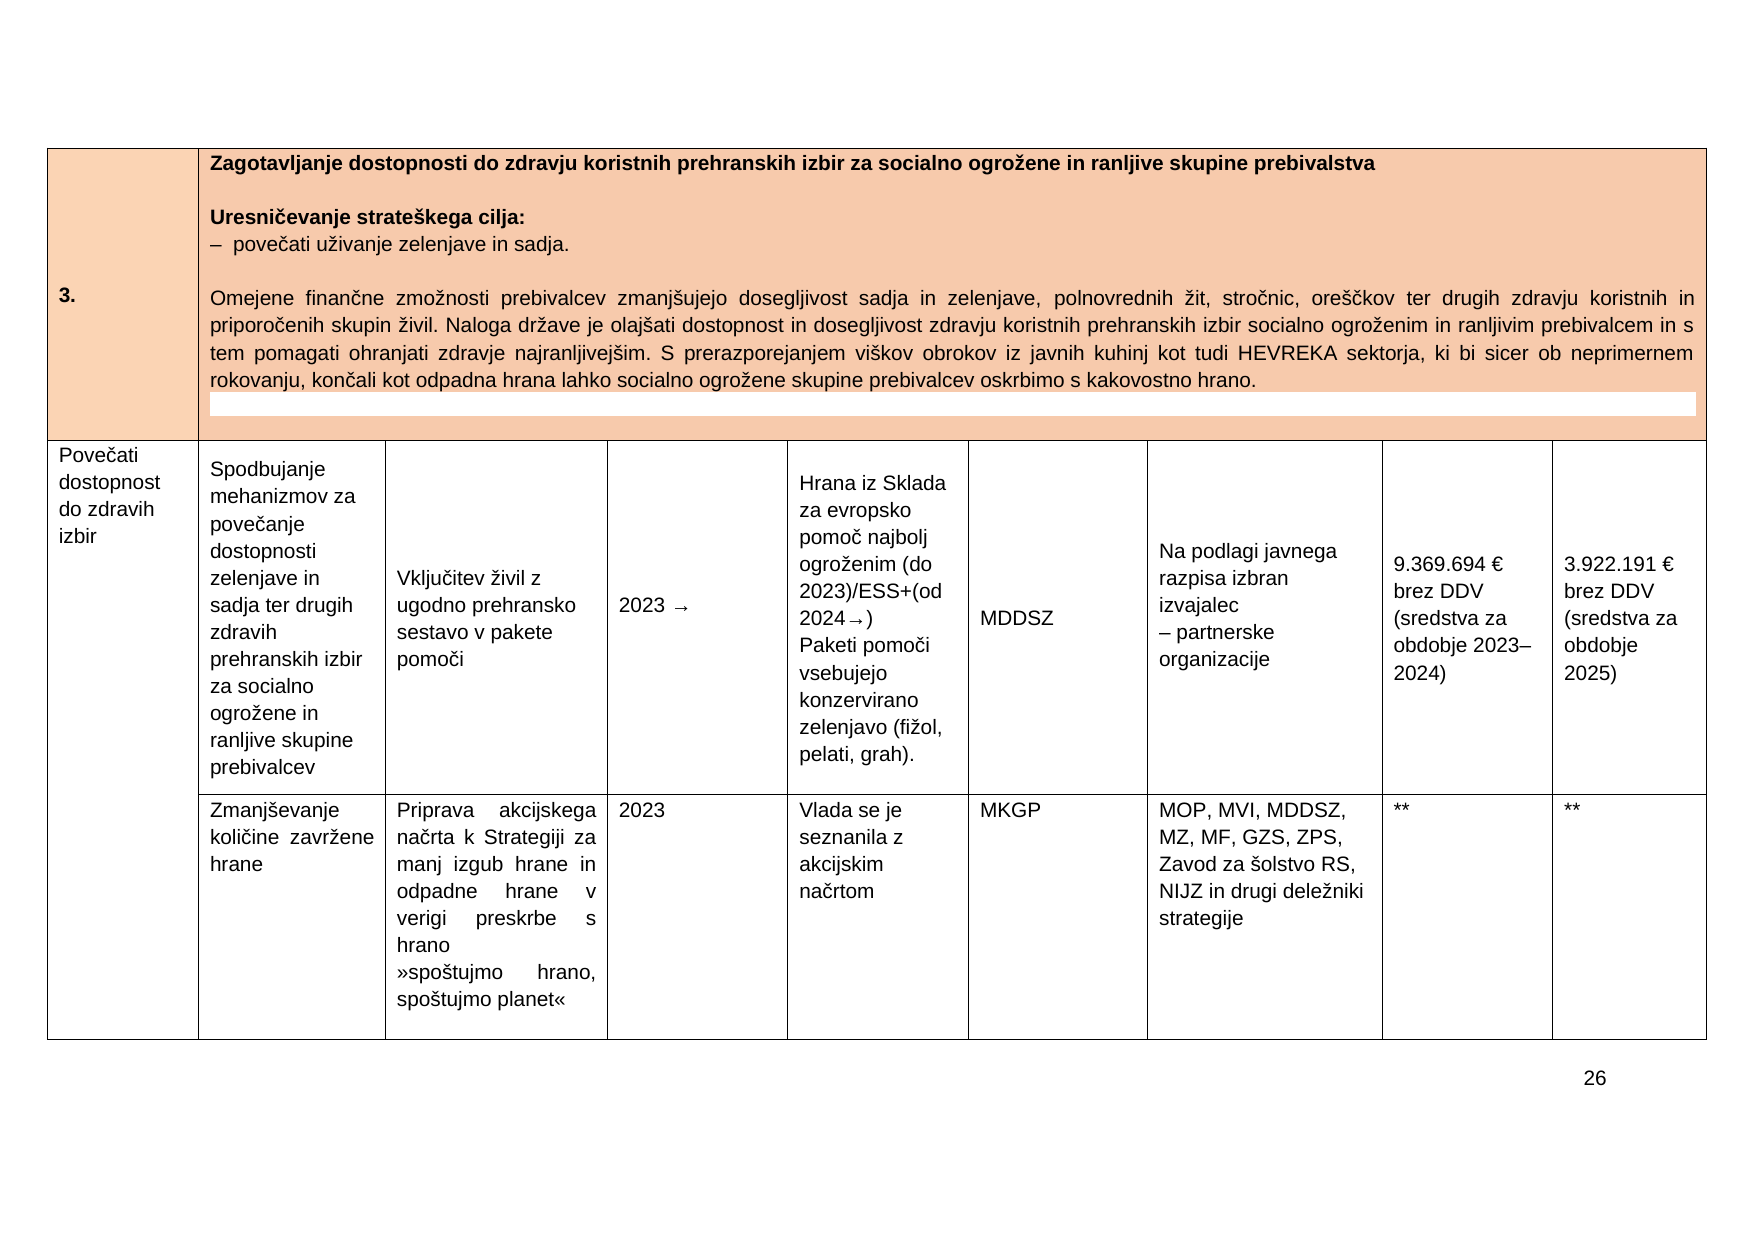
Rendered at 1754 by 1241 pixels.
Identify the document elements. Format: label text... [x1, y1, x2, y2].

table_cell Vključitev živil z ugodno prehransko sestavo v pakete pomoči [386, 441, 607, 794]
table_cell 2023 [608, 795, 787, 1039]
table_cell Spodbujanje mehanizmov za povečanje dostopnosti zelenjave in sadja ter drugih zdravih prehranskih izbir za socialno ogrožene in ranljive skupine prebivalcev [199, 441, 385, 794]
table_cell 3. [48, 149, 198, 440]
table_cell 3.922.191 € brez DDV (sredstva za obdobje 2025) [1553, 441, 1706, 794]
table_cell 2023 → [608, 441, 787, 794]
table_cell MOP, MVI, MDDSZ, MZ, MF, GZS, ZPS, Zavod za šolstvo RS, NIJZ in drugi deležniki strategije [1148, 795, 1382, 1039]
table_cell MDDSZ [969, 441, 1147, 794]
table_cell ** [1383, 795, 1552, 1039]
table_cell Hrana iz Sklada za evropsko pomoč najbolj ogroženim (do 2023)/ESS+(od 2024→) Paketi pomoči vsebujejo konzervirano zelenjavo (fižol, pelati, grah). [788, 441, 968, 794]
table_cell Priprava akcijskega načrta k Strategiji za manj izgub hrane in odpadne hrane v verigi preskrbe s hrano »spoštujmo hrano, spoštujmo planet« [386, 795, 607, 1039]
table_cell Na podlagi javnega razpisa izbran izvajalec – partnerske organizacije [1148, 441, 1382, 794]
table_cell 9.369.694 € brez DDV (sredstva za obdobje 2023–2024) [1383, 441, 1552, 794]
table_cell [199, 795, 385, 1039]
table_cell Vlada se je seznanila z akcijskim načrtom [788, 795, 968, 1039]
table_cell ** [1553, 795, 1706, 1039]
table_cell MKGP [969, 795, 1147, 1039]
table_cell Povečati dostopnost do zdravih izbir [48, 441, 198, 1039]
table_cell Zagotavljanje dostopnosti do zdravju koristnih prehranskih izbir za socialno ogrožene in ranljive skupine prebivalstva Uresničevanje strateškega cilja: – povečati uživanje zelenjave in sadja. Omejene finančne zmožnosti prebivalcev zmanjšujejo dosegljivost sadja in zelenjave, polnovrednih žit, stročnic, oreščkov ter drugih zdravju koristnih in priporočenih skupin živil. Naloga države je olajšati dostopnost in dosegljivost zdravju koristnih prehranskih izbir socialno ogroženim in ranljivim prebivalcem in s tem pomagati ohranjati zdravje najranljivejšim. S prerazporejanjem viškov obrokov iz javnih kuhinj kot tudi HEVREKA sektorja, ki bi sicer ob neprimernem rokovanju, končali kot odpadna hrana lahko socialno ogrožene skupine prebivalcev oskrbimo s kakovostno hrano. [199, 149, 1706, 440]
